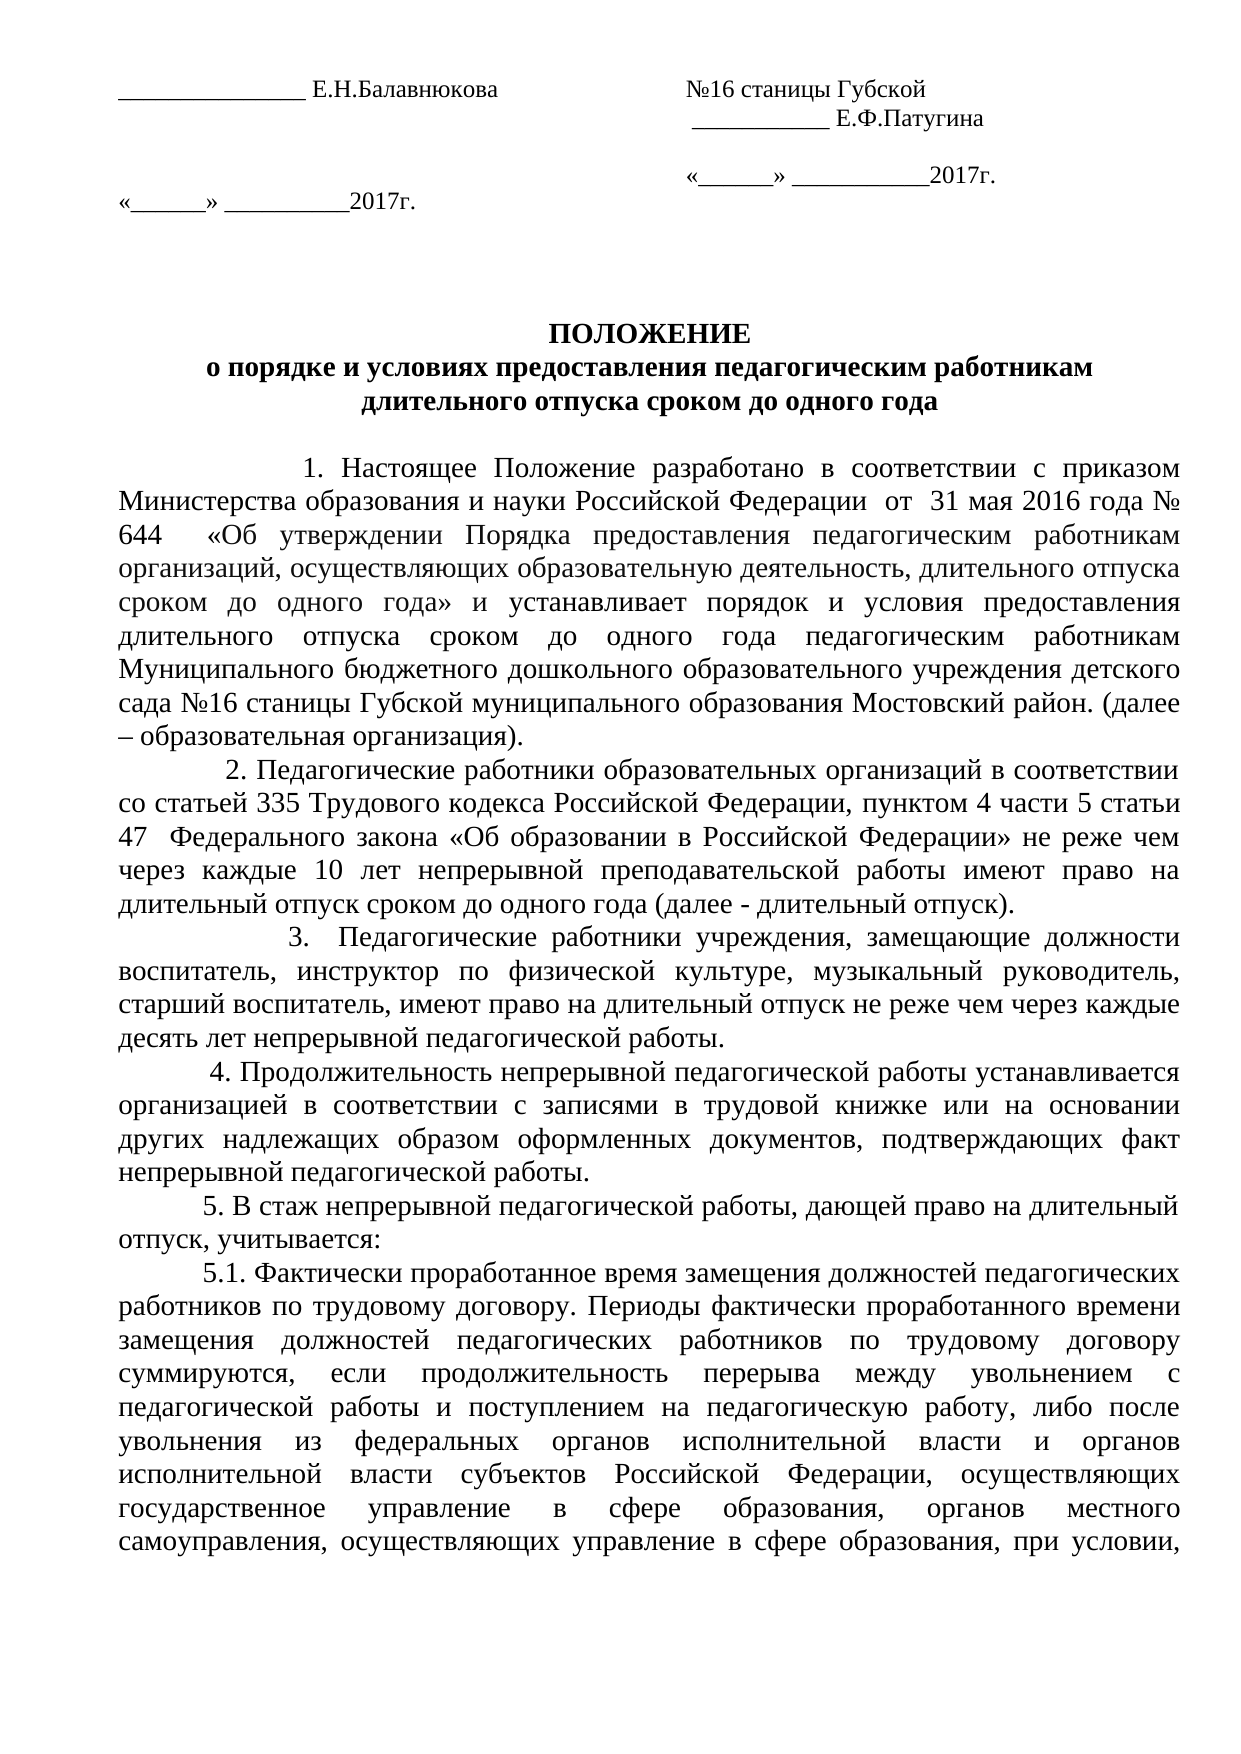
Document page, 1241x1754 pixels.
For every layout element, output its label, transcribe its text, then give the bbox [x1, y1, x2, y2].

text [118, 1255, 1181, 1557]
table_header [624, 74, 1133, 215]
text ПОЛОЖЕНИЕ [118, 316, 1181, 349]
text о порядке и условиях предоставления педагогическим работникам длительного отпуска сроком до одного года [118, 349, 1181, 416]
text 4. Продолжительность непрерывной педагогической работы устанавливается организацией в соответствии с записями в трудовой книжке или на основании других надлежащих образом оформленных документов, подтверждающих факт непрерывной педагогической работы. [118, 1054, 1181, 1188]
text 1. Настоящее Положение разработано в соответствии с приказом Министерства образования и науки Российской Федерации от 31 мая 2016 года № 644 «Об утверждении Порядка предоставления педагогическим работникам организаций, осуществляющих образовательную деятельность, длительного отпуска сроком до одного года» и устанавливает порядок и условия предоставления длительного отпуска сроком до одного года педагогическим работникам Муниципального бюджетного дошкольного образовательного учреждения детского сада №16 станицы Губской муниципального образования Мостовский район. (далее – образовательная организация). [118, 450, 1181, 752]
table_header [107, 74, 624, 215]
text 5. В стаж непрерывной педагогической работы, дающей право на длительный отпуск, учитывается: [118, 1188, 1181, 1255]
text 2. Педагогические работники образовательных организаций в соответствии со статьей 335 Трудового кодекса Российской Федерации, пунктом 4 части 5 статьи 47 Федерального закона «Об образовании в Российской Федерации» не реже чем через каждые 10 лет непрерывной преподавательской работы имеют право на длительный отпуск сроком до одного года (далее - длительный отпуск). [118, 752, 1181, 919]
text 3. Педагогические работники учреждения, замещающие должности воспитатель, инструктор по физической культуре, музыкальный руководитель, старший воспитатель, имеют право на длительный отпуск не реже чем через каждые десять лет непрерывной педагогической работы. [118, 919, 1181, 1054]
